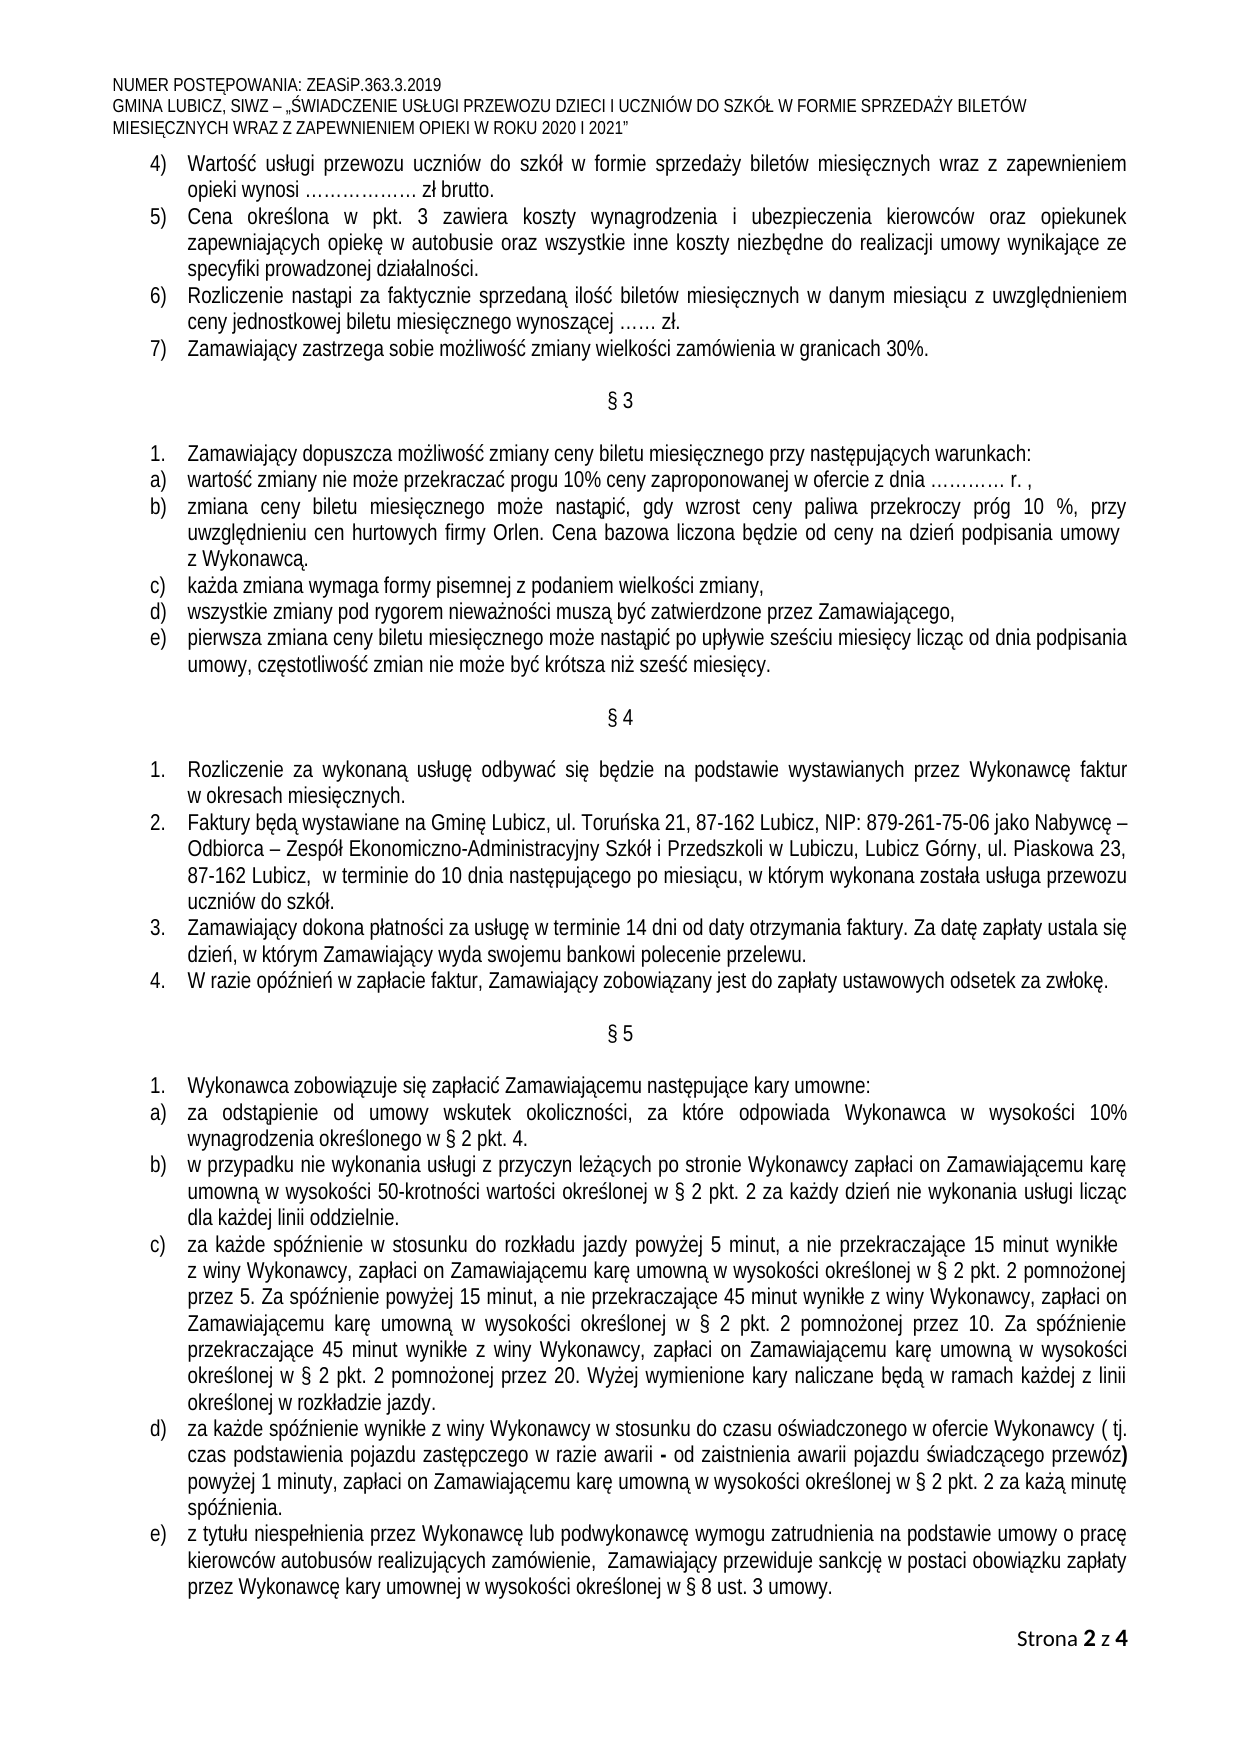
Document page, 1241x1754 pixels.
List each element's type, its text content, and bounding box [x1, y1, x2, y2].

list Cena określona w pkt. 3 zawiera koszty wynagrodzenia i ubezpieczenia kierowców oraz opiekunek zapewniających opiekę w autobusie oraz wszystkie inne koszty niezbędne do realizacji umowy wynikające ze specyfiki prowadzonej działalności. [150, 203, 1128, 282]
list wartość zmiany nie może przekraczać progu 10% ceny zaproponowanej w ofercie z dnia ………… r. , [150, 466, 1128, 493]
text § 3 [112, 387, 1128, 413]
list w przypadku nie wykonania usługi z przyczyn leżących po stronie Wykonawcy zapłaci on Zamawiającemu karę umowną w wysokości 50-krotności wartości określonej w § 2 pkt. 2 za każdy dzień nie wykonania usługi licząc dla każdej linii oddzielnie. [150, 1151, 1128, 1231]
list za odstąpienie od umowy wskutek okoliczności, za które odpowiada Wykonawca w wysokości 10% wynagrodzenia określonego w § 2 pkt. 4. [150, 1099, 1128, 1151]
list Rozliczenie za wykonaną usługę odbywać się będzie na podstawie wystawianych przez Wykonawcę faktur w okresach miesięcznych. [150, 756, 1128, 809]
list Rozliczenie nastąpi za faktycznie sprzedaną ilość biletów miesięcznych w danym miesiącu z uwzględnieniem ceny jednostkowej biletu miesięcznego wynoszącej …… zł. [150, 282, 1128, 334]
list Zamawiający dokona płatności za usługę w terminie 14 dni od daty otrzymania faktury. Za datę zapłaty ustala się dzień, w którym Zamawiający wyda swojemu bankowi polecenie przelewu. [150, 914, 1128, 967]
list z tytułu niespełnienia przez Wykonawcę lub podwykonawcę wymogu zatrudnienia na podstawie umowy o pracę kierowców autobusów realizujących zamówienie, Zamawiający przewiduje sankcję w postaci obowiązku zapłaty przez Wykonawcę kary umownej w wysokości określonej w § 8 ust. 3 umowy. [150, 1520, 1128, 1599]
list Wartość usługi przewozu uczniów do szkół w formie sprzedaży biletów miesięcznych wraz z zapewnieniem opieki wynosi ……………… zł brutto. [150, 150, 1128, 203]
list zmiana ceny biletu miesięcznego może nastąpić, gdy wzrost ceny paliwa przekroczy próg 10 %, przy uwzględnieniu cen hurtowych firmy Orlen. Cena bazowa liczona będzie od ceny na dzień podpisania umowy z Wykonawcą. [150, 493, 1128, 572]
list za każde spóźnienie wynikłe z winy Wykonawcy w stosunku do czasu oświadczonego w ofercie Wykonawcy ( tj. czas podstawienia pojazdu zastępczego w razie awarii - od zaistnienia awarii pojazdu świadczącego przewóz) powyżej 1 minuty, zapłaci on Zamawiającemu karę umowną w wysokości określonej w § 2 pkt. 2 za każą minutę spóźnienia. [150, 1415, 1128, 1520]
list każda zmiana wymaga formy pisemnej z podaniem wielkości zmiany, [150, 572, 1128, 598]
list Faktury będą wystawiane na Gminę Lubicz, ul. Toruńska 21, 87-162 Lubicz, NIP: 879-261-75-06 jako Nabywcę – Odbiorca – Zespół Ekonomiczno-Administracyjny Szkół i Przedszkoli w Lubiczu, Lubicz Górny, ul. Piaskowa 23, 87-162 Lubicz, w terminie do 10 dnia następującego po miesiącu, w którym wykonana została usługa przewozu uczniów do szkół. [150, 809, 1128, 914]
list wszystkie zmiany pod rygorem nieważności muszą być zatwierdzone przez Zamawiającego, [150, 598, 1128, 624]
list Zamawiający zastrzega sobie możliwość zmiany wielkości zamówienia w granicach 30%. [150, 334, 1128, 361]
list W razie opóźnień w zapłacie faktur, Zamawiający zobowiązany jest do zapłaty ustawowych odsetek za zwłokę. [150, 967, 1128, 993]
list pierwsza zmiana ceny biletu miesięcznego może nastąpić po upływie sześciu miesięcy licząc od dnia podpisania umowy, częstotliwość zmian nie może być krótsza niż sześć miesięcy. [150, 624, 1128, 677]
list za każde spóźnienie w stosunku do rozkładu jazdy powyżej 5 minut, a nie przekraczające 15 minut wynikłe z winy Wykonawcy, zapłaci on Zamawiającemu karę umowną w wysokości określonej w § 2 pkt. 2 pomnożonej przez 5. Za spóźnienie powyżej 15 minut, a nie przekraczające 45 minut wynikłe z winy Wykonawcy, zapłaci on Zamawiającemu karę umowną w wysokości określonej w § 2 pkt. 2 pomnożonej przez 10. Za spóźnienie przekraczające 45 minut wynikłe z winy Wykonawcy, zapłaci on Zamawiającemu karę umowną w wysokości określonej w § 2 pkt. 2 pomnożonej przez 20. Wyżej wymienione kary naliczane będą w ramach każdej z linii określonej w rozkładzie jazdy. [150, 1231, 1128, 1415]
text § 5 [112, 1020, 1128, 1046]
text § 4 [112, 703, 1128, 730]
list Zamawiający dopuszcza możliwość zmiany ceny biletu miesięcznego przy następujących warunkach: [150, 440, 1128, 466]
list Wykonawca zobowiązuje się zapłacić Zamawiającemu następujące kary umowne: [150, 1072, 1128, 1099]
